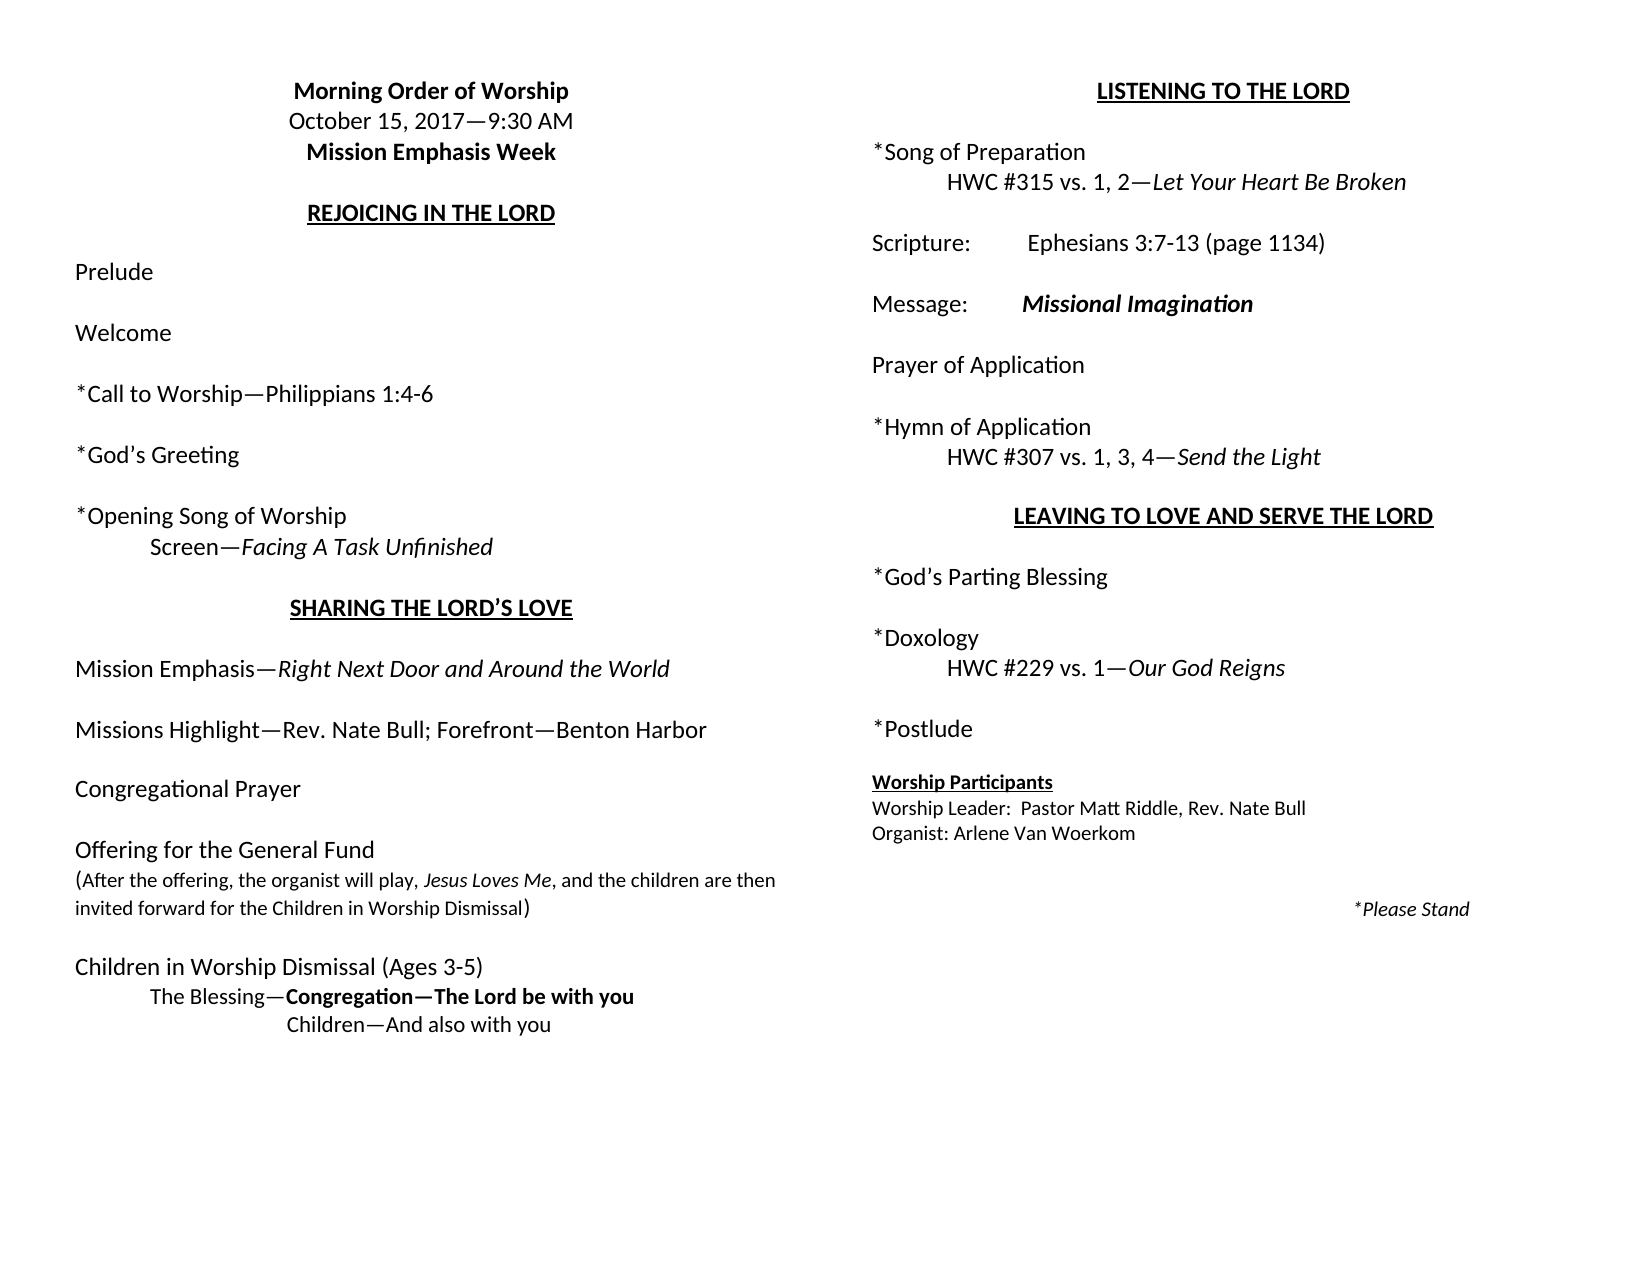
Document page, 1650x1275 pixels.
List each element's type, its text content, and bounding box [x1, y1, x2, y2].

text October 15, 2017—9:30 AM [75, 106, 787, 136]
text *Please Stand [1172, 896, 1575, 922]
text *Song of Preparation [872, 136, 1575, 167]
text Children—And also with you [75, 1010, 787, 1038]
text Missions Highlight—Rev. Nate Bull; Forefront—Benton Harbor [75, 714, 787, 745]
text *Opening Song of Worship [75, 501, 787, 531]
text Scripture: Ephesians 3:7-13 (page 1134) [872, 228, 1575, 258]
text HWC #229 vs. 1—Our God Reigns [872, 652, 1575, 683]
text (After the offering, the organist will play, Jesus Loves Me, and the children are then invited forward for the Children in Worship Dismissal) [75, 865, 787, 921]
text Worship Leader: Pastor Matt Riddle, Rev. Nate Bull [872, 795, 1575, 820]
text *Hymn of Application [872, 411, 1575, 441]
text *God’s Greeting [75, 439, 787, 470]
text Morning Order of Worship [75, 75, 787, 106]
text *Doxology [872, 622, 1575, 652]
text LISTENING TO THE LORD [872, 75, 1575, 106]
text Offering for the General Fund [75, 834, 787, 865]
text Mission Emphasis—Right Next Door and Around the World [75, 653, 787, 684]
text *God’s Parting Blessing [872, 561, 1575, 591]
text Organist: Arlene Van Woerkom [872, 820, 1575, 846]
subtitle SHARING THE LORD’S LOVE [75, 592, 787, 623]
subtitle Worship Participants [872, 769, 1575, 795]
text Congregational Prayer [75, 773, 787, 804]
text Prayer of Application [872, 350, 1575, 380]
text HWC #315 vs. 1, 2—Let Your Heart Be Broken [872, 167, 1575, 197]
text Welcome [75, 317, 787, 348]
text HWC #307 vs. 1, 3, 4—Send the Light [872, 441, 1575, 472]
text Children in Worship Dismissal (Ages 3-5) [75, 952, 787, 982]
subtitle REJOICING IN THE LORD [75, 197, 787, 228]
text Screen—Facing A Task Unfinished [75, 531, 787, 562]
text The Blessing—Congregation—The Lord be with you [75, 982, 787, 1010]
text LEAVING TO LOVE AND SERVE THE LORD [872, 500, 1575, 530]
text *Call to Worship—Philippians 1:4-6 [75, 378, 787, 409]
text Message: Missional Imagination [872, 289, 1575, 319]
text Prelude [75, 256, 787, 287]
text Mission Emphasis Week [75, 136, 787, 167]
text *Postlude [872, 713, 1575, 744]
